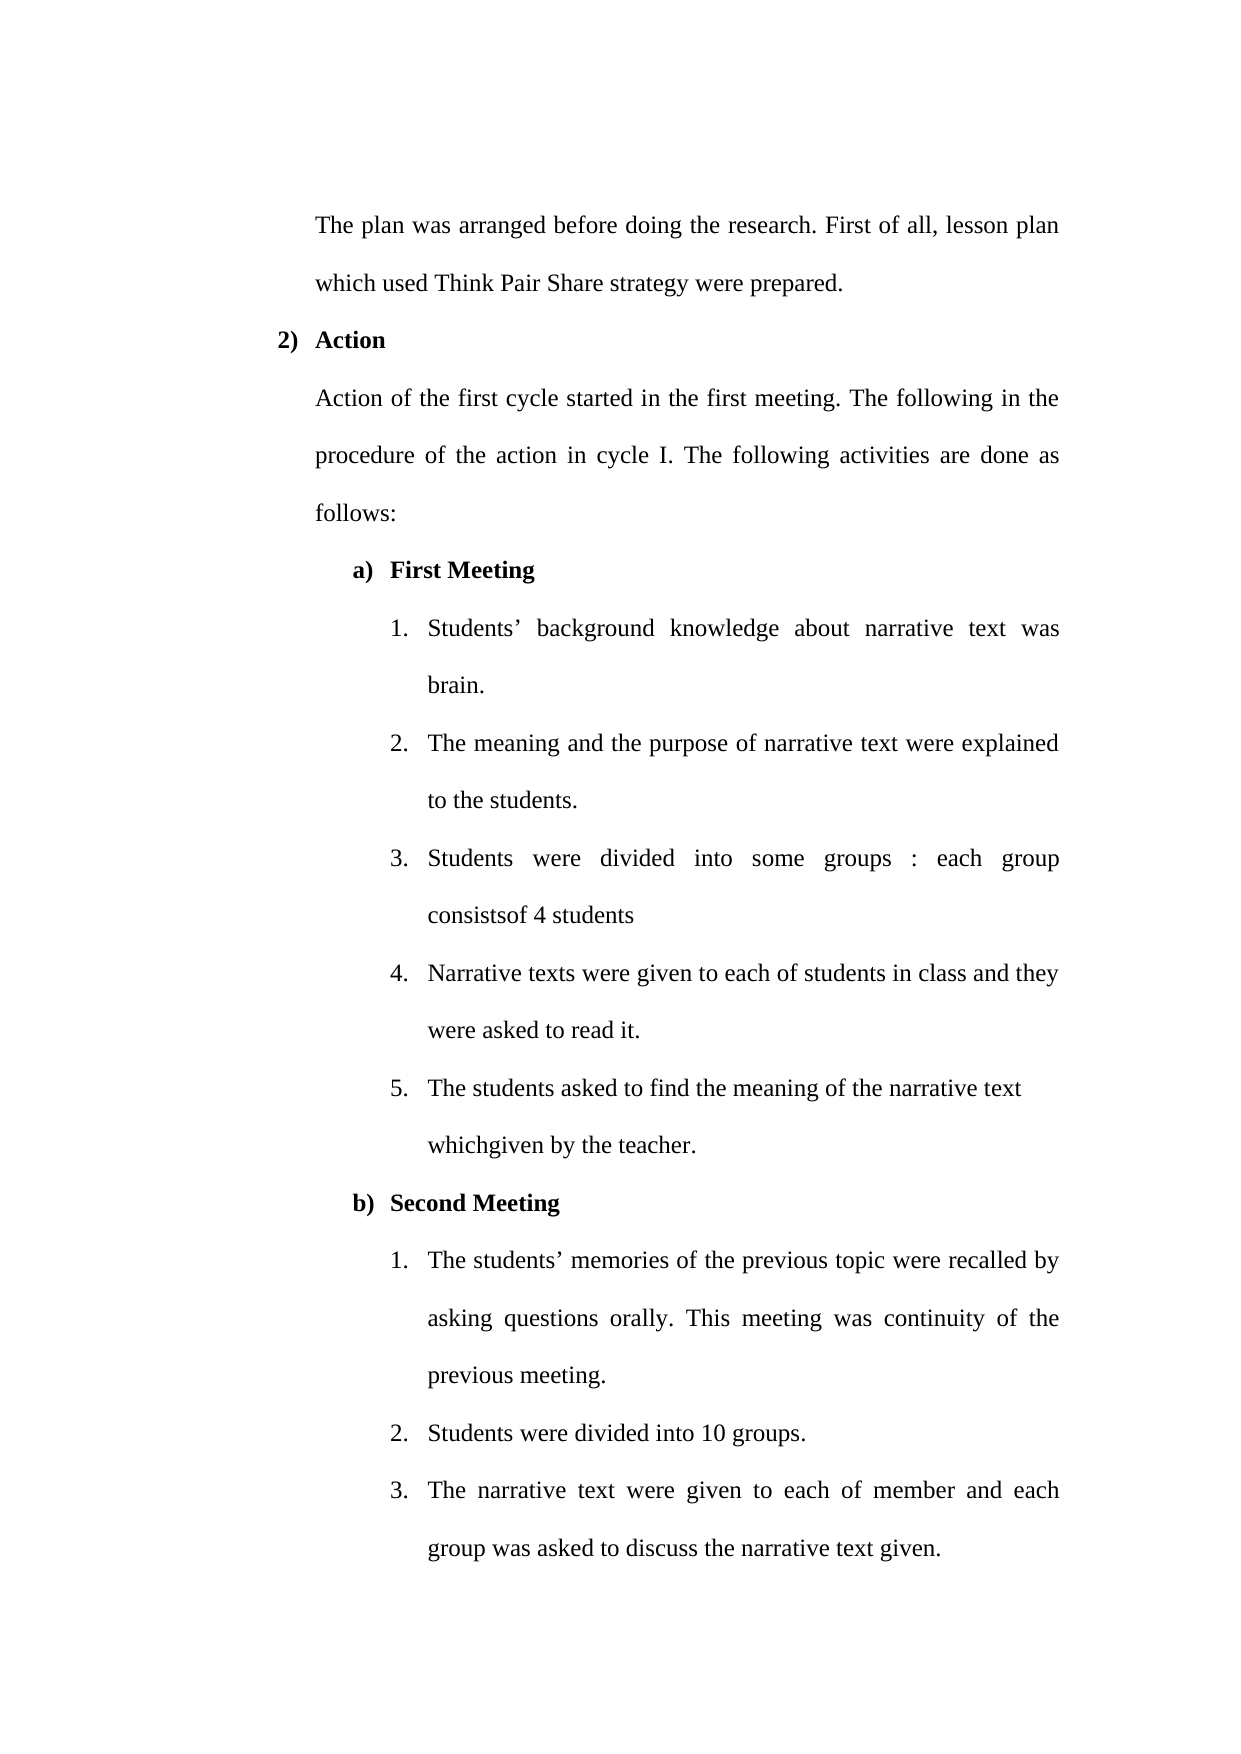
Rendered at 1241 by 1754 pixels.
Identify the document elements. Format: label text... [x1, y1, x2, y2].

list Action [277, 325, 1060, 354]
list whichgiven by the teacher. [427, 1130, 1060, 1159]
list Narrative texts were given to each of students in class and they were asked to read it. [390, 958, 1060, 1044]
list Students’ background knowledge about narrative text was brain. [390, 613, 1060, 699]
list Action of the first cycle started in the first meeting. The following in the procedure of the action in cycle I. The following activities are done as follows: [315, 383, 1060, 527]
list The students’ memories of the previous topic were recalled by asking questions orally. This meeting was continuity of the previous meeting. [390, 1245, 1060, 1389]
list The narrative text were given to each of member and each group was asked to discuss the narrative text given. [390, 1475, 1060, 1562]
list First Meeting [352, 555, 1060, 584]
list The meaning and the purpose of narrative text were explained to the students. [390, 728, 1060, 814]
list Students were divided into some groups : each group consistsof 4 students [390, 843, 1060, 929]
list Students were divided into 10 groups. [390, 1418, 1060, 1447]
list The students asked to find the meaning of the narrative text [390, 1073, 1060, 1102]
list The plan was arranged before doing the research. First of all, lesson plan which used Think Pair Share strategy were prepared. [315, 210, 1060, 297]
list Second Meeting [352, 1188, 1060, 1217]
